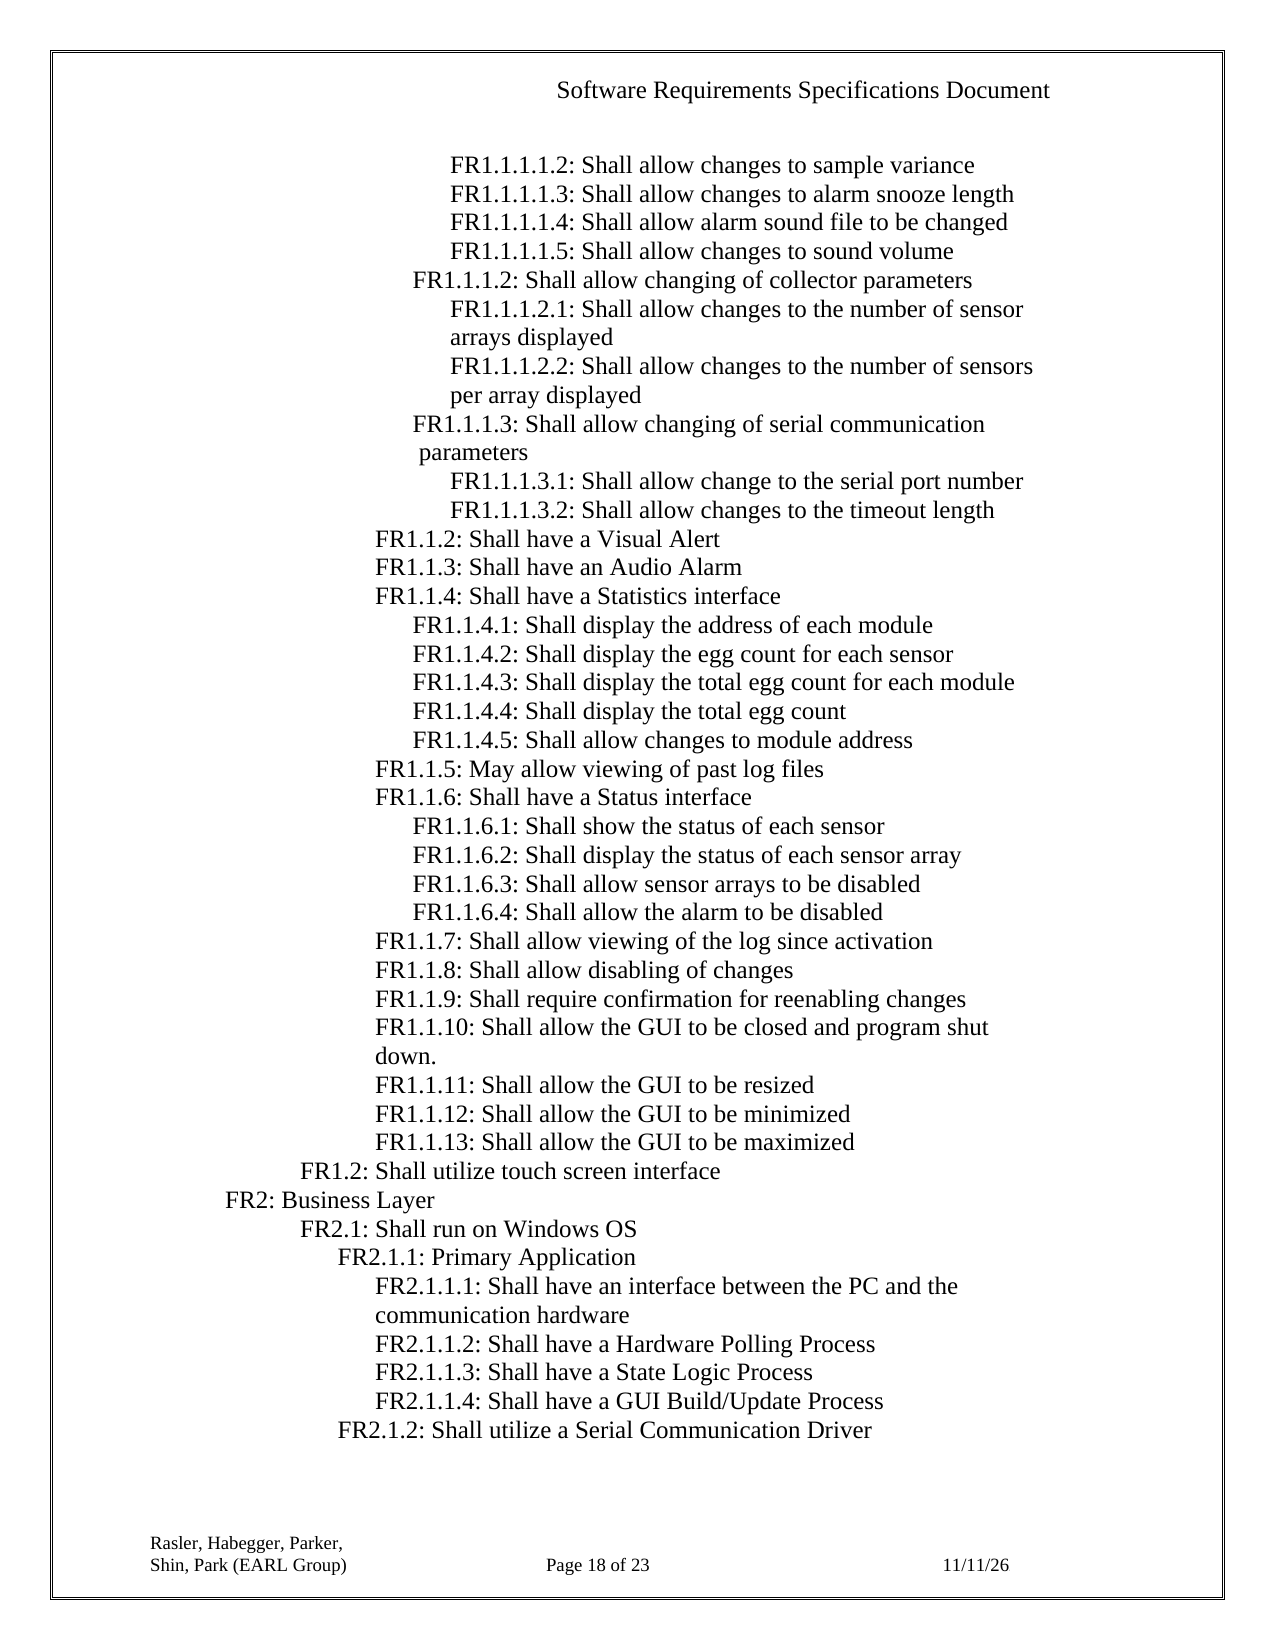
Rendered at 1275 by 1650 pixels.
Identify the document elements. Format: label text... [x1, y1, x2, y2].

text FR1.1.1.1.3: Shall allow changes to alarm snooze length [450, 179, 1050, 207]
text FR1.1.13: Shall allow the GUI to be maximized [375, 1127, 1050, 1156]
text FR1.1.4: Shall have a Statistics interface [375, 581, 1050, 610]
text FR1.1.5: May allow viewing of past log files [375, 754, 1050, 782]
text FR1.1.6: Shall have a Status interface [375, 782, 1050, 811]
text FR1.1.1.1.5: Shall allow changes to sound volume [450, 236, 1050, 265]
text FR1.1.1.2: Shall allow changing of collector parameters [412, 265, 1050, 294]
text FR1.1.10: Shall allow the GUI to be closed and program shut down. [375, 1012, 1050, 1070]
text FR1.1.6.1: Shall show the status of each sensor [412, 811, 1050, 840]
text FR2.1.1.2: Shall have a Hardware Polling Process [375, 1329, 1050, 1357]
text FR1.1.2: Shall have a Visual Alert [375, 524, 1050, 552]
text FR2.1: Shall run on Windows OS [187, 1214, 1050, 1242]
text FR1.1.1.2.2: Shall allow changes to the number of sensors per array displayed [450, 351, 1050, 409]
text FR1.1.4.2: Shall display the egg count for each sensor [412, 639, 1050, 667]
text FR1.1.1.3: Shall allow changing of serial communication [150, 409, 1050, 437]
text FR1.1.1.2.1: Shall allow changes to the number of sensor arrays displayed [450, 294, 1050, 351]
text FR1.1.1.3.1: Shall allow change to the serial port number [450, 466, 1050, 495]
text FR2.1.1.4: Shall have a GUI Build/Update Process [375, 1386, 1050, 1415]
text FR2.1.2: Shall utilize a Serial Communication Driver [337, 1415, 1050, 1444]
text FR2.1.1.3: Shall have a State Logic Process [375, 1357, 1050, 1386]
text parameters [150, 437, 1050, 466]
text FR1.1.6.2: Shall display the status of each sensor array [412, 840, 1050, 869]
text FR1.1.6.4: Shall allow the alarm to be disabled [412, 897, 1050, 926]
text FR1.1.6.3: Shall allow sensor arrays to be disabled [412, 869, 1050, 897]
text FR1.1.12: Shall allow the GUI to be minimized [375, 1099, 1050, 1127]
text FR1.1.8: Shall allow disabling of changes [375, 955, 1050, 984]
text FR2: Business Layer [187, 1185, 1050, 1214]
text FR1.1.1.3.2: Shall allow changes to the timeout length [450, 495, 1050, 524]
text FR2.1.1.1: Shall have an interface between the PC and the communication hardware [375, 1271, 1050, 1329]
text FR1.1.7: Shall allow viewing of the log since activation [375, 926, 1050, 955]
text FR1.1.11: Shall allow the GUI to be resized [375, 1070, 1050, 1099]
text FR1.1.4.4: Shall display the total egg count [412, 696, 1050, 725]
text FR2.1.1: Primary Application [337, 1242, 1050, 1271]
text FR1.2: Shall utilize touch screen interface [187, 1156, 1050, 1185]
text FR1.1.4.3: Shall display the total egg count for each module [412, 667, 1050, 696]
text FR1.1.1.1.2: Shall allow changes to sample variance [450, 150, 1050, 179]
text FR1.1.1.1.4: Shall allow alarm sound file to be changed [450, 207, 1050, 236]
text FR1.1.3: Shall have an Audio Alarm [375, 552, 1050, 581]
text FR1.1.9: Shall require confirmation for reenabling changes [375, 984, 1050, 1012]
text FR1.1.4.1: Shall display the address of each module [412, 610, 1050, 639]
text FR1.1.4.5: Shall allow changes to module address [412, 725, 1050, 754]
